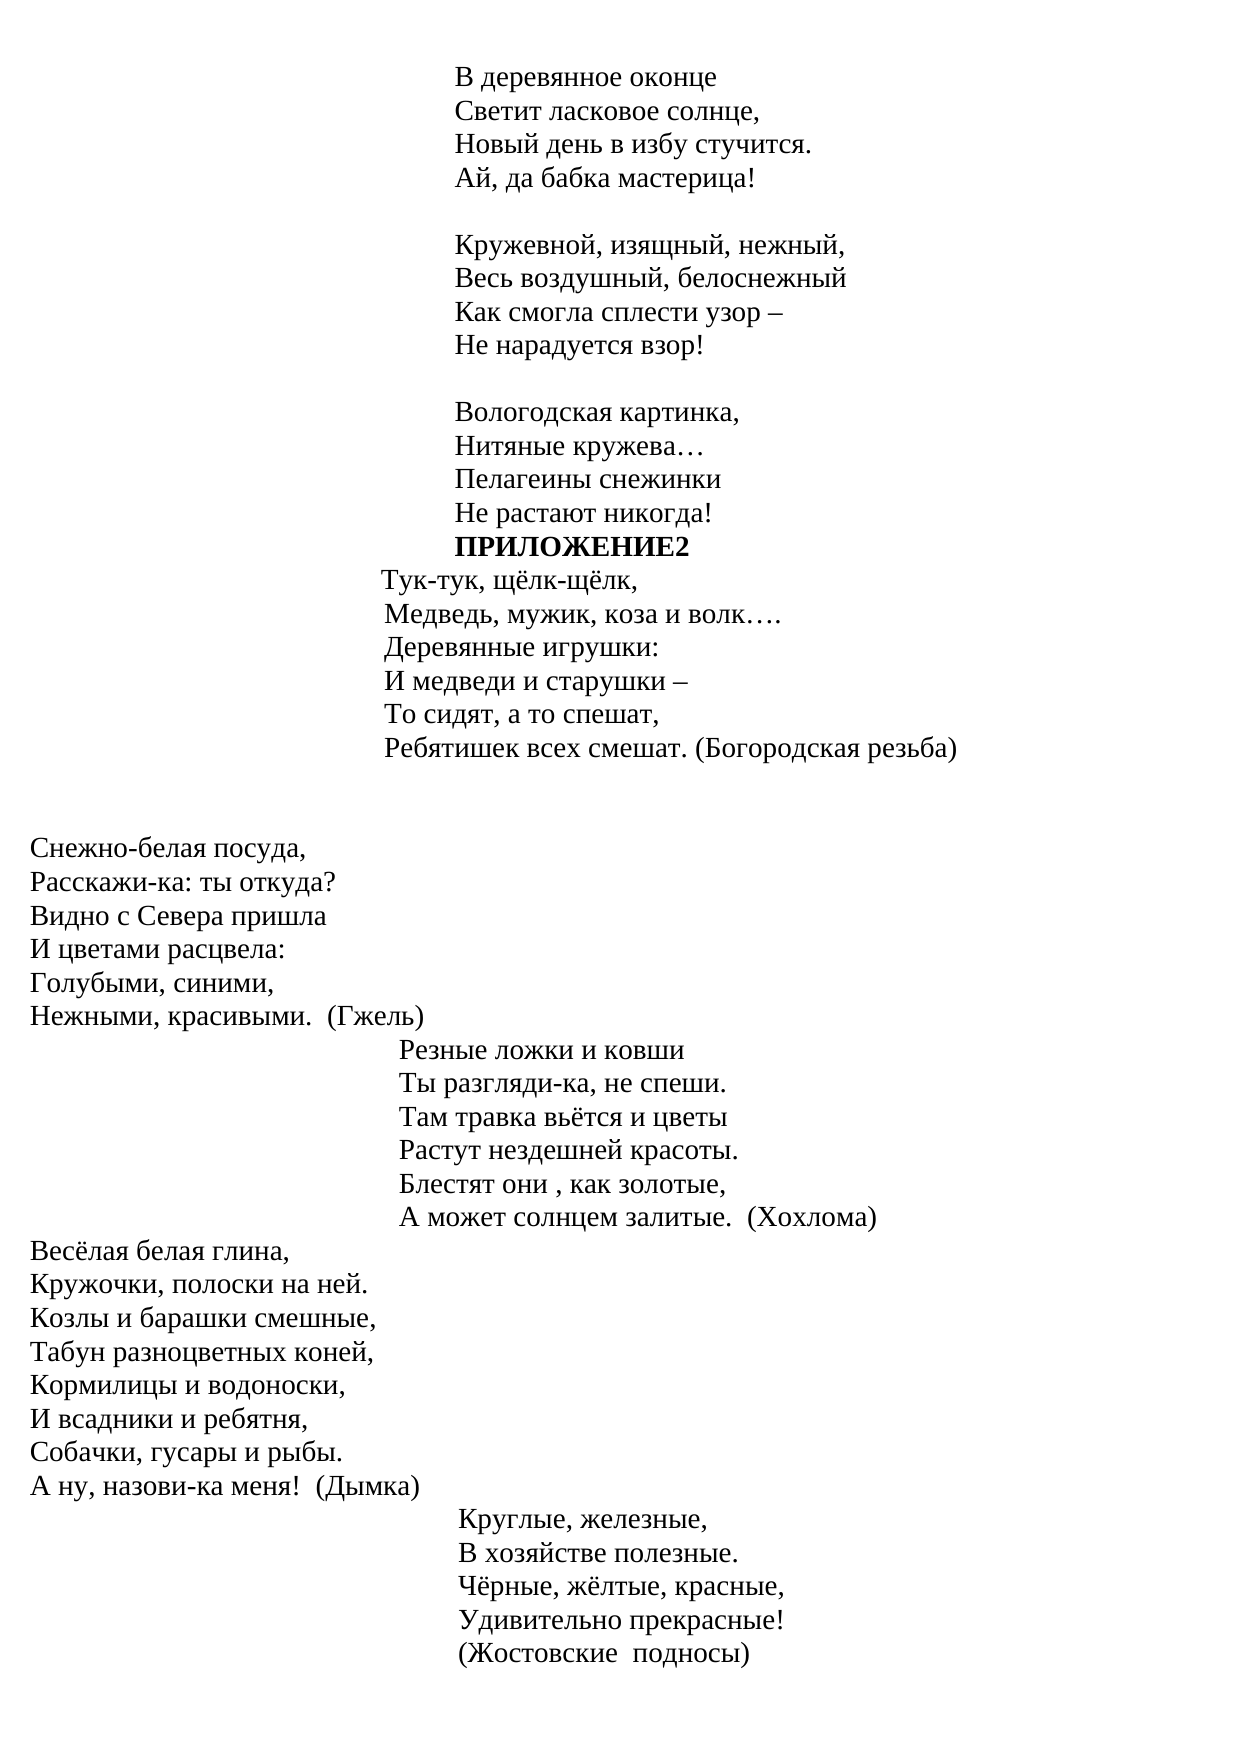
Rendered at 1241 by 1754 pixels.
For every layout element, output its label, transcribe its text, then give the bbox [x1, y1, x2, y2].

text А ну, назови-ка меня! (Дымка) [29, 1468, 1181, 1501]
text ПРИЛОЖЕНИЕ2 Тук-тук, щёлк-щёлк, [381, 529, 1181, 596]
text И медведи и старушки – [29, 663, 1181, 696]
text И всадники и ребятня, [29, 1401, 1181, 1434]
text Нитяные кружева… [381, 428, 1181, 462]
text Круглые, железные, [29, 1501, 1181, 1535]
text И цветами расцвела: [29, 931, 1181, 965]
text Не нарадуется взор! [381, 327, 1181, 361]
text Блестят они , как золотые, [29, 1166, 1181, 1199]
text Ай, да бабка мастерица! [381, 160, 1181, 193]
text Табун разноцветных коней, [29, 1334, 1181, 1367]
text Новый день в избу стучится. [381, 126, 1181, 160]
text Как смогла сплести узор – [381, 294, 1181, 327]
text Весь воздушный, белоснежный [381, 260, 1181, 294]
text Пелагеины снежинки [381, 462, 1181, 495]
text Кормилицы и водоноски, [29, 1367, 1181, 1401]
text Собачки, гусары и рыбы. [29, 1434, 1181, 1468]
text Ребятишек всех смешат. (Богородская резьба) [29, 730, 1181, 763]
text Деревянные игрушки: [29, 629, 1181, 663]
text А может солнцем залитые. (Хохлома) [29, 1199, 1181, 1233]
text Медведь, мужик, коза и волк…. [29, 596, 1181, 629]
text Нежными, красивыми. (Гжель) [29, 998, 1181, 1032]
text Расскажи-ка: ты откуда? [29, 864, 1181, 898]
text В деревянное оконце [381, 59, 1181, 93]
text В хозяйстве полезные. [29, 1535, 1181, 1568]
text Удивительно прекрасные! [29, 1602, 1181, 1636]
text Кружочки, полоски на ней. [29, 1267, 1181, 1300]
text Кружевной, изящный, нежный, [381, 227, 1181, 260]
text Светит ласковое солнце, [381, 93, 1181, 126]
text Голубыми, синими, [29, 965, 1181, 998]
text Снежно-белая посуда, [29, 831, 1181, 864]
text Растут нездешней красоты. [29, 1132, 1181, 1166]
text Чёрные, жёлтые, красные, [29, 1568, 1181, 1602]
text (Жостовские подносы) [29, 1636, 1181, 1669]
text Резные ложки и ковши [29, 1032, 1181, 1065]
text Ты разгляди-ка, не спеши. [29, 1065, 1181, 1099]
text Вологодская картинка, [381, 394, 1181, 428]
text Там травка вьётся и цветы [29, 1099, 1181, 1132]
text Весёлая белая глина, [29, 1233, 1181, 1267]
text Козлы и барашки смешные, [29, 1300, 1181, 1334]
text То сидят, а то спешат, [29, 696, 1181, 730]
text Видно с Севера пришла [29, 898, 1181, 931]
text Не растают никогда! [381, 495, 1181, 529]
